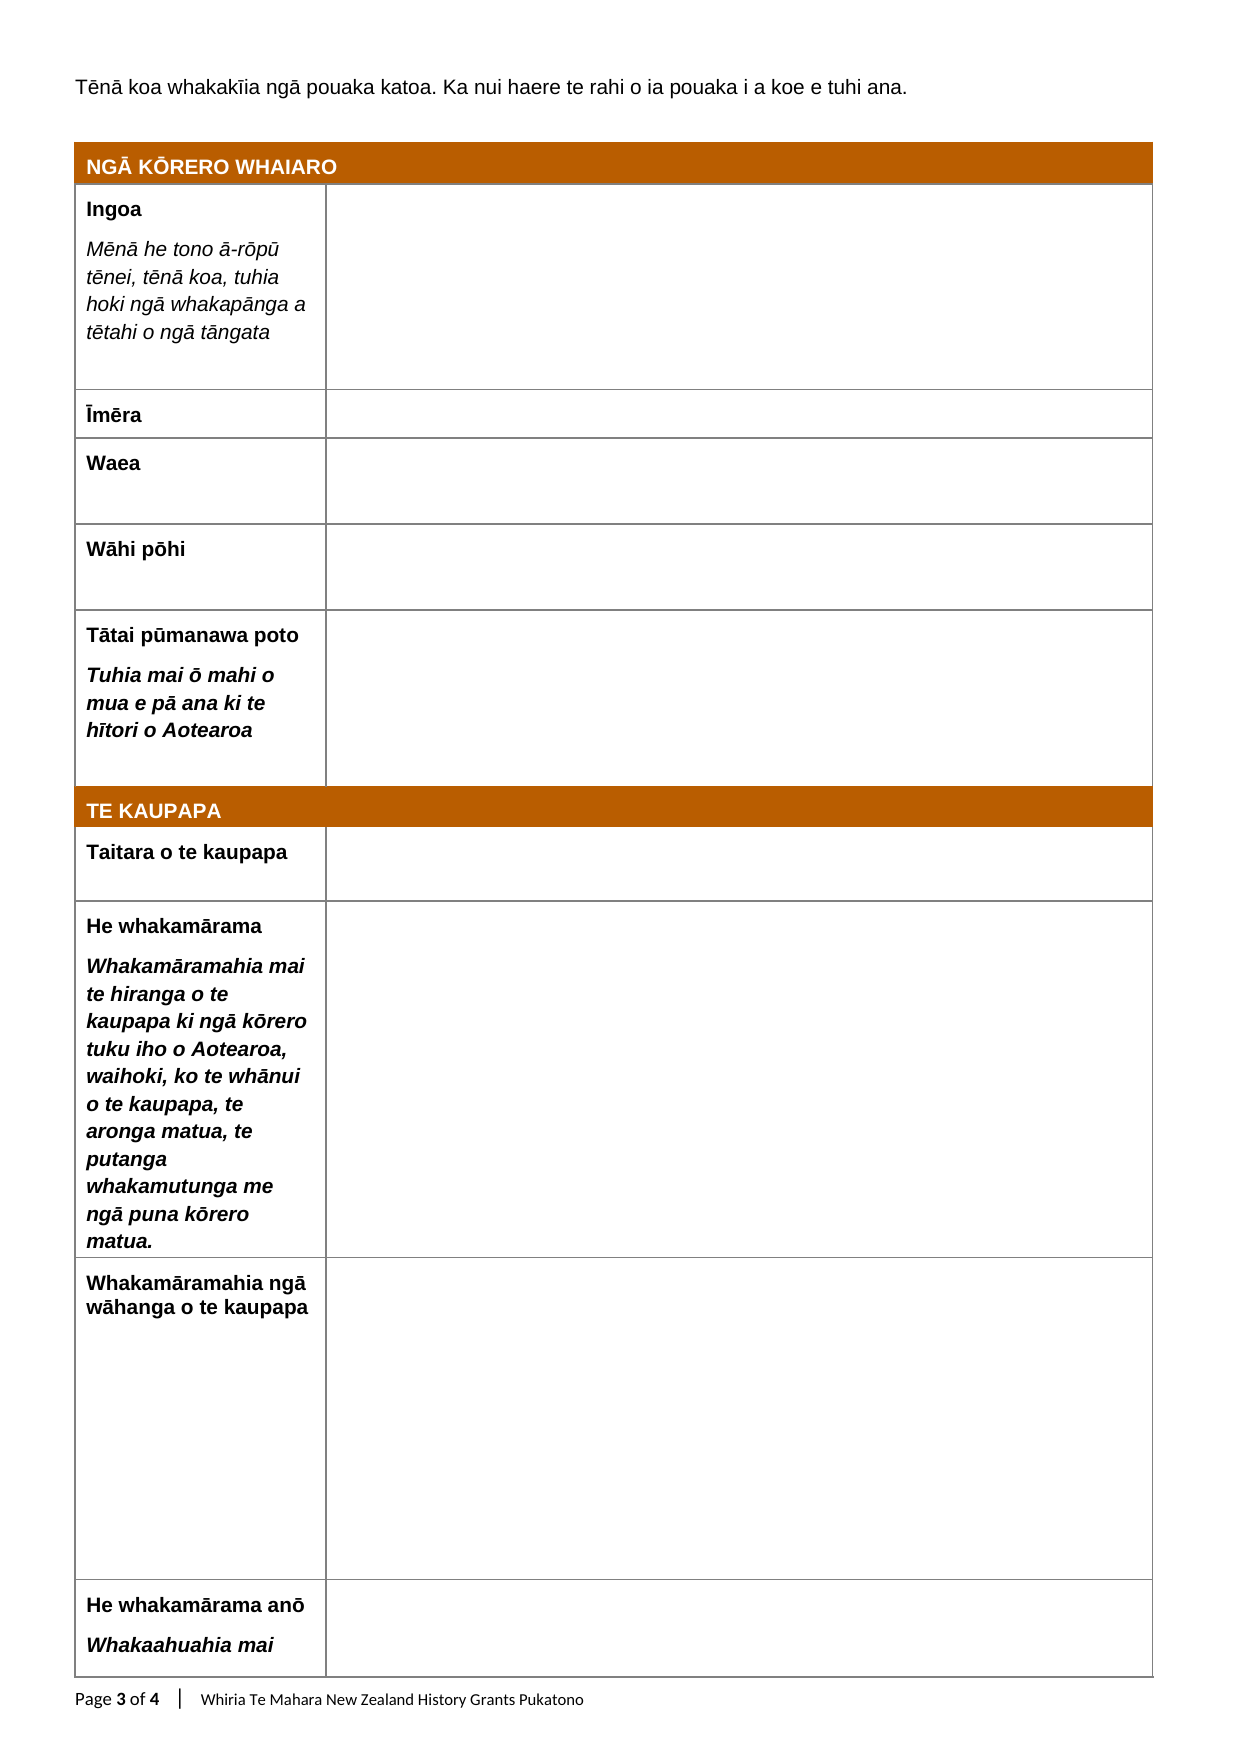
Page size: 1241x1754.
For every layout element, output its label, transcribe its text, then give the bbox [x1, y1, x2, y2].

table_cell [76, 1580, 325, 1676]
table_cell Tātai pūmanawa poto Tuhia mai ō mahi o mua e pā ana ki te hītori o Aotearoa [76, 611, 325, 786]
table_cell Whakamāramahia ngā wāhanga o te kaupapa [76, 1258, 325, 1578]
table_cell TE KAUPAPA [75, 787, 1152, 827]
table_cell Taitara o te kaupapa [76, 827, 325, 900]
subtitle Tēnā koa whakakīia ngā pouaka katoa. Ka nui haere te rahi o ia pouaka i a koe e tuhi ana. [45, 75, 1165, 139]
table_cell [327, 439, 1152, 523]
table_cell He whakamārama Whakamāramahia mai te hiranga o te kaupapa ki ngā kōrero tuku iho o Aotearoa, waihoki, ko te whānui o te kaupapa, te aronga matua, te putanga whakamutunga me ngā puna kōrero matua. [76, 902, 325, 1256]
table_cell Īmēra [76, 390, 325, 437]
table_cell [327, 185, 1152, 388]
table_cell [327, 525, 1152, 609]
table_cell Ingoa Mēnā he tono ā-rōpū tēnei, tēnā koa, tuhia hoki ngā whakapānga a tētahi o ngā tāngata [76, 185, 325, 388]
table_header NGĀ KŌRERO WHAIARO [75, 143, 1152, 183]
table_cell Waea [76, 439, 325, 523]
table_cell [327, 1258, 1152, 1578]
table_cell [327, 827, 1152, 900]
table_cell [327, 611, 1152, 786]
table_cell [327, 902, 1152, 1256]
table_cell [327, 390, 1152, 437]
table_cell Wāhi pōhi [76, 525, 325, 609]
table_cell [327, 1580, 1152, 1676]
